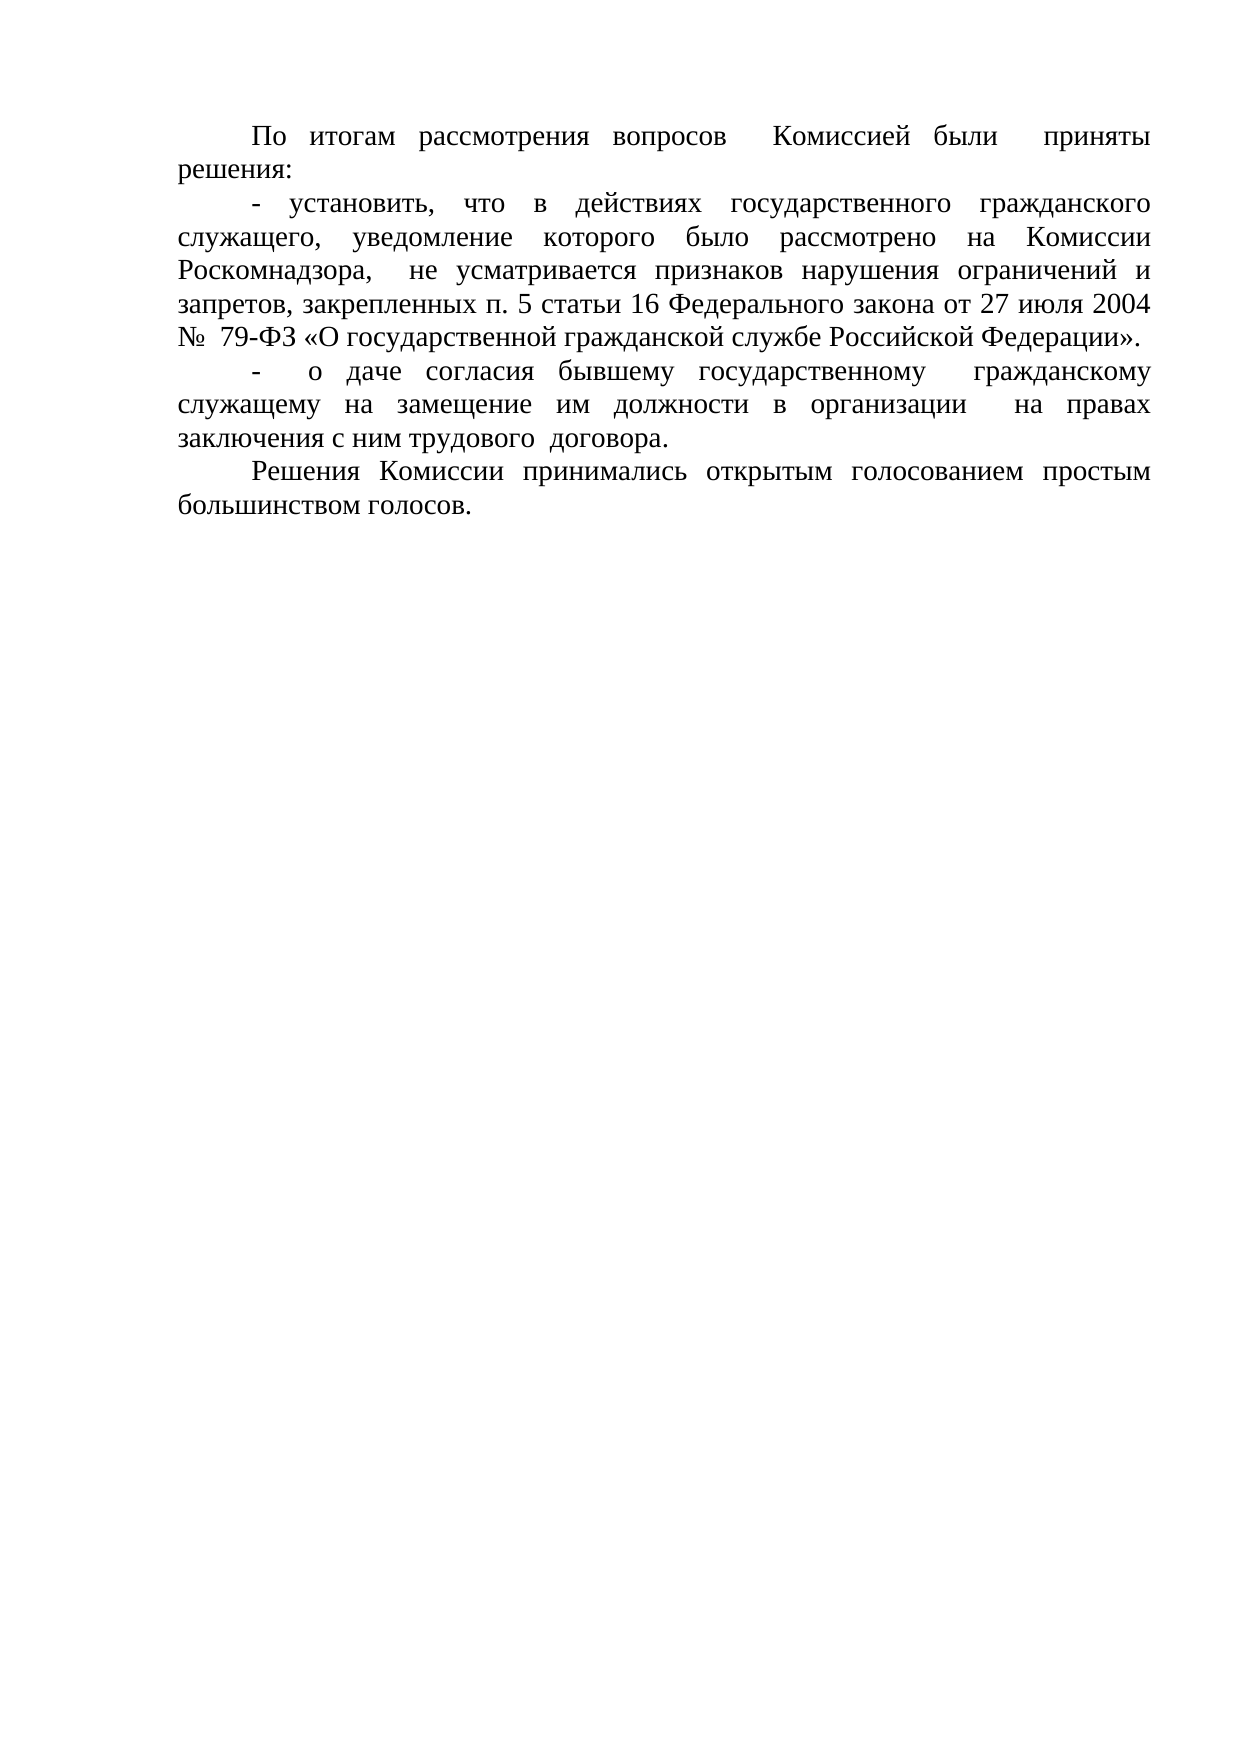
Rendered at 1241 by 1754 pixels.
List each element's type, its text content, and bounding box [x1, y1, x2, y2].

text - установить, что в действиях государственного гражданского служащего, уведомление которого было рассмотрено на Комиссии Роскомнадзора, не усматривается признаков нарушения ограничений и запретов, закрепленных п. 5 статьи 16 Федерального закона от 27 июля 2004 № 79-ФЗ «О государственной гражданской службе Российской Федерации». [177, 185, 1152, 353]
text По итогам рассмотрения вопросов Комиссией были приняты решения: [177, 118, 1152, 185]
text - о даче согласия бывшему государственному гражданскому служащему на замещение им должности в организации на правах заключения с ним трудового договора. [177, 353, 1152, 453]
text Решения Комиссии принимались открытым голосованием простым большинством голосов. [177, 453, 1152, 521]
